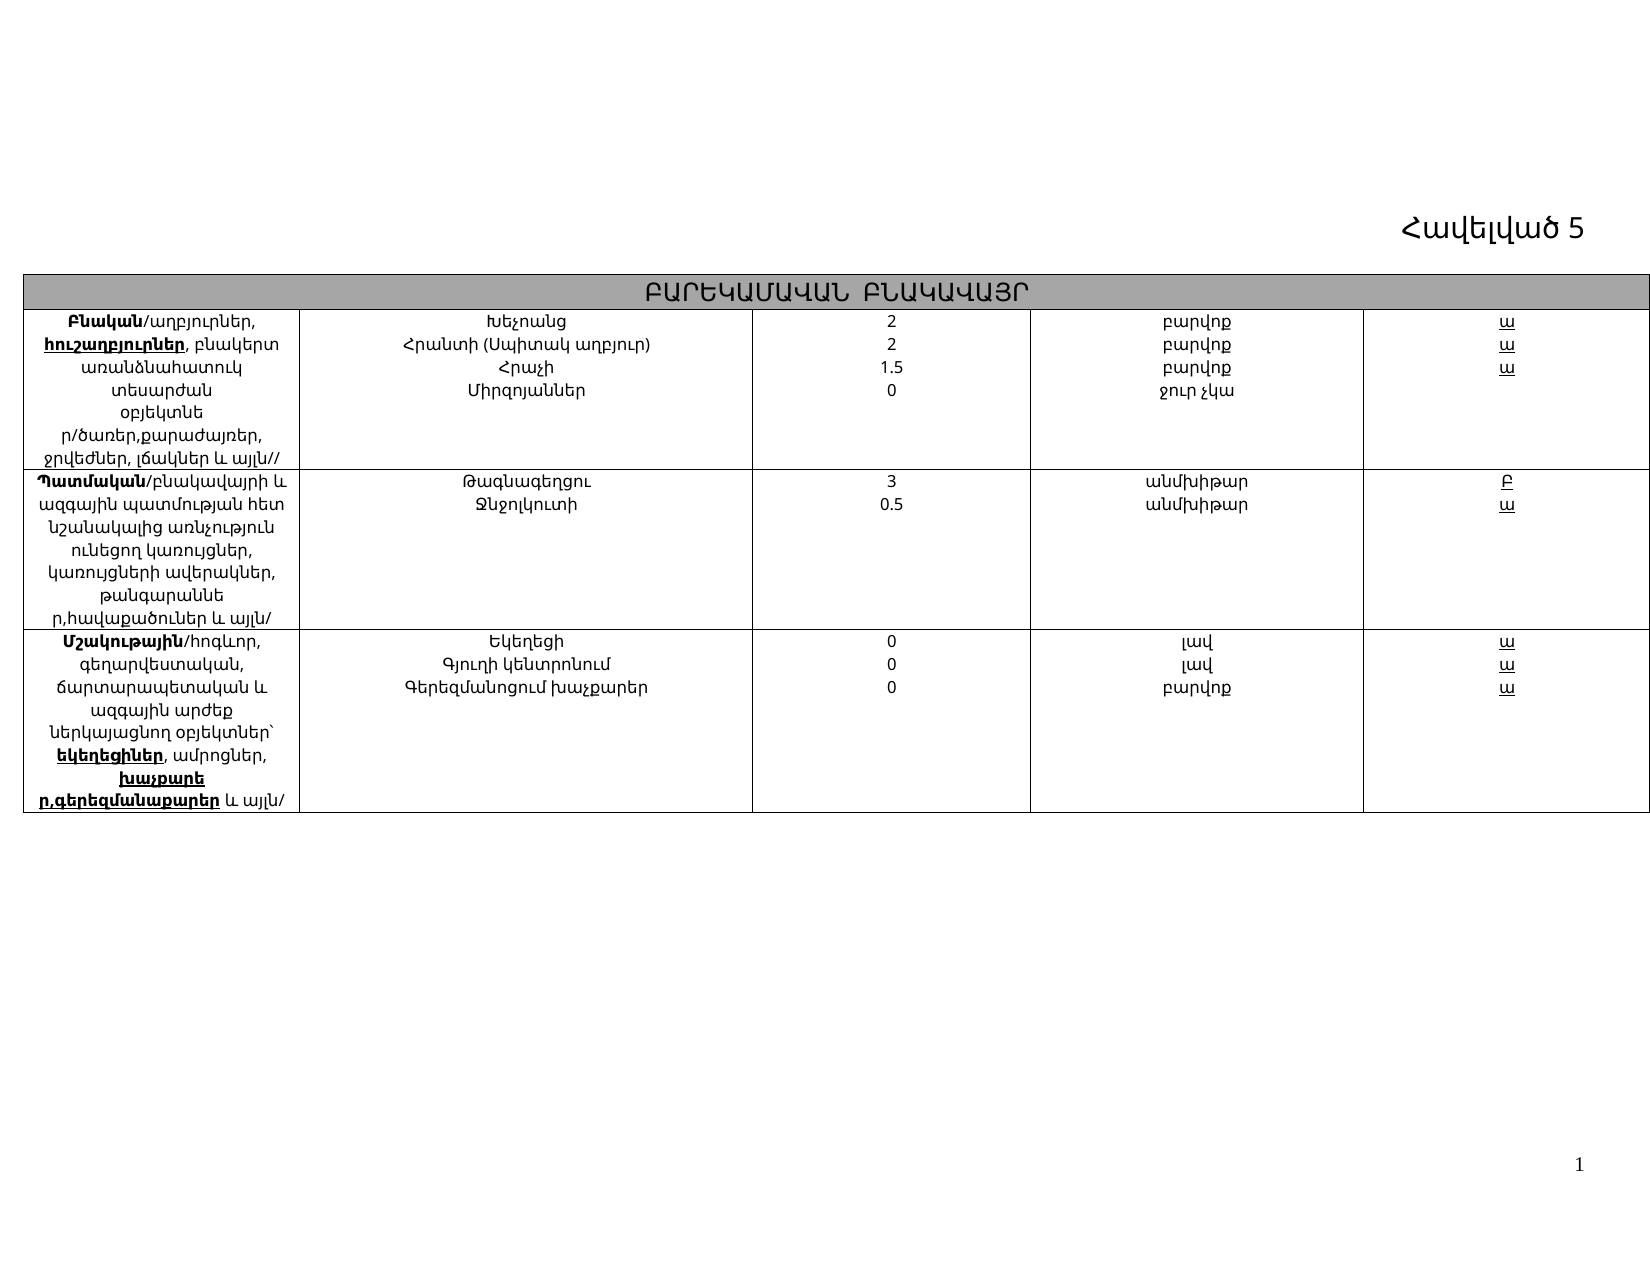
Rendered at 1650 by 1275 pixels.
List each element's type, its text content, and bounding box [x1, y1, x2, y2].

table_cell լավ լավ բարվոք [1031, 630, 1363, 812]
table_cell Բ ա [1364, 470, 1649, 629]
table_cell 3 0.5 [753, 470, 1030, 629]
table_cell Եկեղեցի Գյուղի կենտրոնում Գերեզմանոցում խաչքարեր [300, 630, 752, 812]
table_cell Խեչոանց Հրանտի (Սպիտակ աղբյուր) Հրաչի Միրզոյաններ [300, 310, 752, 469]
table_cell ա ա ա [1364, 630, 1649, 812]
table_cell ա ա ա [1364, 310, 1649, 469]
table_cell Թագնագեղցու Ջնջոլկուտի [300, 470, 752, 629]
table_cell 0 0 0 [753, 630, 1030, 812]
table_cell 2 2 1.5 0 [753, 310, 1030, 469]
table_cell Պատմական/բնակավայրի և ազգային պատմության հետ նշանակալից առնչություն ունեցող կառույցներ, կառույցների ավերակներ, թանգարաններ,հավաքածուներ և այլն/ [24, 470, 299, 629]
table_header ԲԱՐԵԿԱՄԱՎԱՆ ԲՆԱԿԱՎԱՅՐ [24, 275, 1649, 309]
table_cell Բնական/աղբյուրներ, հուշաղբյուրներ, բնակերտ առանձնահատուկ տեսարժան օբյեկտներ/ծառեր,քարաժայռեր, ջրվեժներ, լճակներ և այլն// [24, 310, 299, 469]
table_cell բարվոք բարվոք բարվոք ջուր չկա [1031, 310, 1363, 469]
table_cell անմխիթար անմխիթար [1031, 470, 1363, 629]
text Հավելված 5 [112, 207, 1584, 247]
table_cell Մշակութային/հոգևոր, գեղարվեստական, ճարտարապետական և ազգային արժեք ներկայացնող օբյեկտներ՝ եկեղեցիներ, ամրոցներ, խաչքարեր,գերեզմանաքարեր և այլն/ [24, 630, 299, 812]
